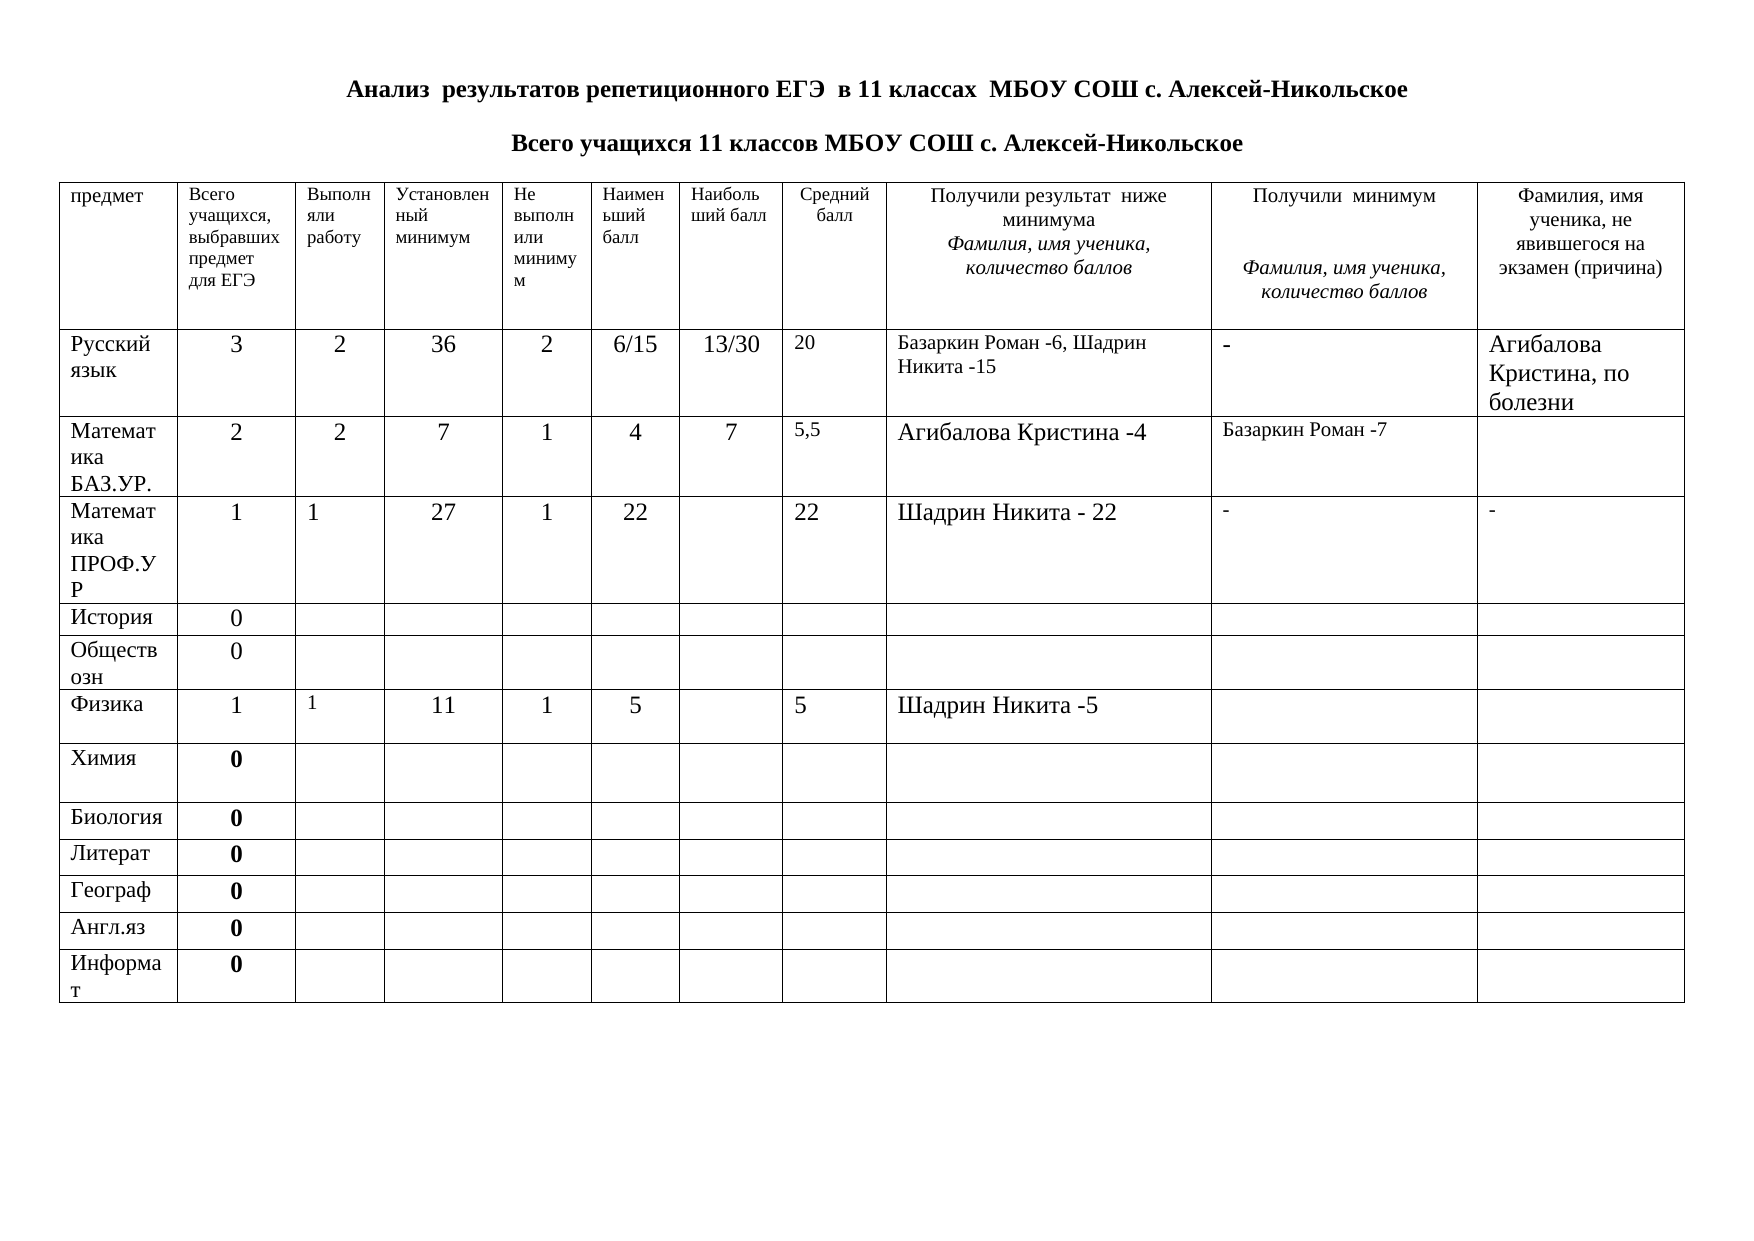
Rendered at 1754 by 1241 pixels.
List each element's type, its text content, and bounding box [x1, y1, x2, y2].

table_cell [887, 636, 1211, 689]
table_cell [296, 744, 384, 802]
table_cell 2 [296, 330, 384, 416]
table_cell [1478, 744, 1684, 802]
table_cell [1212, 636, 1477, 689]
table_cell Агибалова Кристина, по болезни [1478, 330, 1684, 416]
table_cell [887, 604, 1211, 635]
table_header Выполняли работу [296, 183, 384, 328]
table_cell 27 [385, 497, 502, 602]
table_cell [592, 950, 679, 1002]
table_cell 1 [503, 417, 591, 496]
table_cell [503, 876, 591, 912]
table_cell [680, 803, 782, 838]
table_cell 2 [503, 330, 591, 416]
table_cell [503, 950, 591, 1002]
table_cell [783, 803, 886, 838]
table_cell [503, 604, 591, 635]
table_cell 0 [178, 744, 295, 802]
table_cell 1 [296, 690, 384, 743]
table_cell [503, 744, 591, 802]
table_cell 20 [783, 330, 886, 416]
table_cell [680, 604, 782, 635]
table_cell [1212, 744, 1477, 802]
table_cell [592, 913, 679, 948]
table_cell [783, 913, 886, 948]
table_cell [680, 876, 782, 912]
table_cell [887, 803, 1211, 838]
table_header Фамилия, имя ученика, не явившегося на экзамен (причина) [1478, 183, 1684, 328]
table_cell Литерат [60, 840, 177, 875]
table_cell [783, 840, 886, 875]
table_cell 22 [783, 497, 886, 602]
table_cell [503, 803, 591, 838]
table_cell [783, 950, 886, 1002]
table_cell 11 [385, 690, 502, 743]
table_cell [296, 604, 384, 635]
table_cell [783, 744, 886, 802]
table_cell [1478, 950, 1684, 1002]
table_cell 0 [178, 803, 295, 838]
table_cell [385, 803, 502, 838]
table_cell [887, 913, 1211, 948]
table_header Получили минимум Фамилия, имя ученика, количество баллов [1212, 183, 1477, 328]
table_cell [385, 913, 502, 948]
table_cell - [1478, 497, 1684, 602]
table_cell Шадрин Никита -5 [887, 690, 1211, 743]
table_cell 7 [680, 417, 782, 496]
table_cell Англ.яз [60, 913, 177, 948]
table_cell 1 [178, 690, 295, 743]
table_cell [592, 744, 679, 802]
table_cell [680, 744, 782, 802]
table_cell [680, 636, 782, 689]
table_cell 0 [178, 636, 295, 689]
table_cell 2 [296, 417, 384, 496]
table_cell [1478, 840, 1684, 875]
table_cell 36 [385, 330, 502, 416]
table_header Всего учащихся, выбравших предмет для ЕГЭ [178, 183, 295, 328]
table_cell 0 [178, 913, 295, 948]
table_cell Базаркин Роман -6, Шадрин Никита -15 [887, 330, 1211, 416]
table_cell Математика БАЗ.УР. [60, 417, 177, 496]
table_cell [592, 803, 679, 838]
table_cell [503, 840, 591, 875]
table_cell 0 [178, 950, 295, 1002]
table_cell Агибалова Кристина -4 [887, 417, 1211, 496]
table_cell 3 [178, 330, 295, 416]
table_header предмет [60, 183, 177, 328]
table_cell [1212, 604, 1477, 635]
table_cell [296, 876, 384, 912]
table_cell [1478, 636, 1684, 689]
table_cell Математика ПРОФ.УР [60, 497, 177, 602]
table_cell [296, 913, 384, 948]
table_cell [680, 950, 782, 1002]
table_cell [592, 876, 679, 912]
table_cell 22 [592, 497, 679, 602]
table_cell [296, 636, 384, 689]
table_cell [1478, 876, 1684, 912]
table_cell 1 [503, 690, 591, 743]
table_cell [385, 840, 502, 875]
table_cell [1478, 913, 1684, 948]
table_cell 7 [385, 417, 502, 496]
table_cell 1 [178, 497, 295, 602]
table_cell [296, 840, 384, 875]
table_cell 4 [592, 417, 679, 496]
table_cell [385, 876, 502, 912]
table_cell 5,5 [783, 417, 886, 496]
table_cell - [1212, 330, 1477, 416]
table_cell [1212, 690, 1477, 743]
table_cell [1212, 950, 1477, 1002]
table_cell 5 [783, 690, 886, 743]
table_cell [680, 913, 782, 948]
table_cell [1478, 690, 1684, 743]
table_cell [1212, 803, 1477, 838]
table_cell [783, 876, 886, 912]
table_cell 5 [592, 690, 679, 743]
table_header Средний балл [783, 183, 886, 328]
table_cell [503, 636, 591, 689]
table_cell 2 [178, 417, 295, 496]
table_header Наибольший балл [680, 183, 782, 328]
table_header Получили результат ниже минимума Фамилия, имя ученика, количество баллов [887, 183, 1211, 328]
text Анализ результатов репетиционного ЕГЭ в 11 классах МБОУ СОШ с. Алексей-Никольское [118, 74, 1636, 103]
table_cell [680, 497, 782, 602]
table_cell 1 [503, 497, 591, 602]
table_cell [887, 950, 1211, 1002]
table_cell [385, 950, 502, 1002]
table_cell [680, 690, 782, 743]
table_cell [1478, 417, 1684, 496]
table_cell [1212, 840, 1477, 875]
table_cell Информат [60, 950, 177, 1002]
table_cell 0 [178, 876, 295, 912]
table_cell [783, 604, 886, 635]
table_cell Русский язык [60, 330, 177, 416]
table_cell [503, 913, 591, 948]
table_cell - [1212, 497, 1477, 602]
table_cell [592, 604, 679, 635]
table_header Наименьший балл [592, 183, 679, 328]
table_cell [1478, 803, 1684, 838]
table_header Установленный минимум [385, 183, 502, 328]
table_cell 1 [296, 497, 384, 602]
table_cell 13/30 [680, 330, 782, 416]
text Всего учащихся 11 классов МБОУ СОШ с. Алексей-Никольское [118, 128, 1636, 156]
table_cell [783, 636, 886, 689]
table_cell [296, 803, 384, 838]
table_cell Биология [60, 803, 177, 838]
table_cell Базаркин Роман -7 [1212, 417, 1477, 496]
table_header Не выполнили минимум [503, 183, 591, 328]
table_cell История [60, 604, 177, 635]
table_cell [1212, 913, 1477, 948]
table_cell [887, 840, 1211, 875]
table_cell [385, 636, 502, 689]
table_cell 0 [178, 604, 295, 635]
table_cell [592, 840, 679, 875]
table_cell Обществозн [60, 636, 177, 689]
table_cell Физика [60, 690, 177, 743]
table_cell Шадрин Никита - 22 [887, 497, 1211, 602]
table_cell Химия [60, 744, 177, 802]
table_cell 0 [178, 840, 295, 875]
table_cell [296, 950, 384, 1002]
table_cell [385, 604, 502, 635]
table_cell [1212, 876, 1477, 912]
table_cell 6/15 [592, 330, 679, 416]
table_cell Географ [60, 876, 177, 912]
table_cell [680, 840, 782, 875]
table_cell [1478, 604, 1684, 635]
table_cell [592, 636, 679, 689]
table_cell [887, 744, 1211, 802]
table_cell [385, 744, 502, 802]
table_cell [887, 876, 1211, 912]
